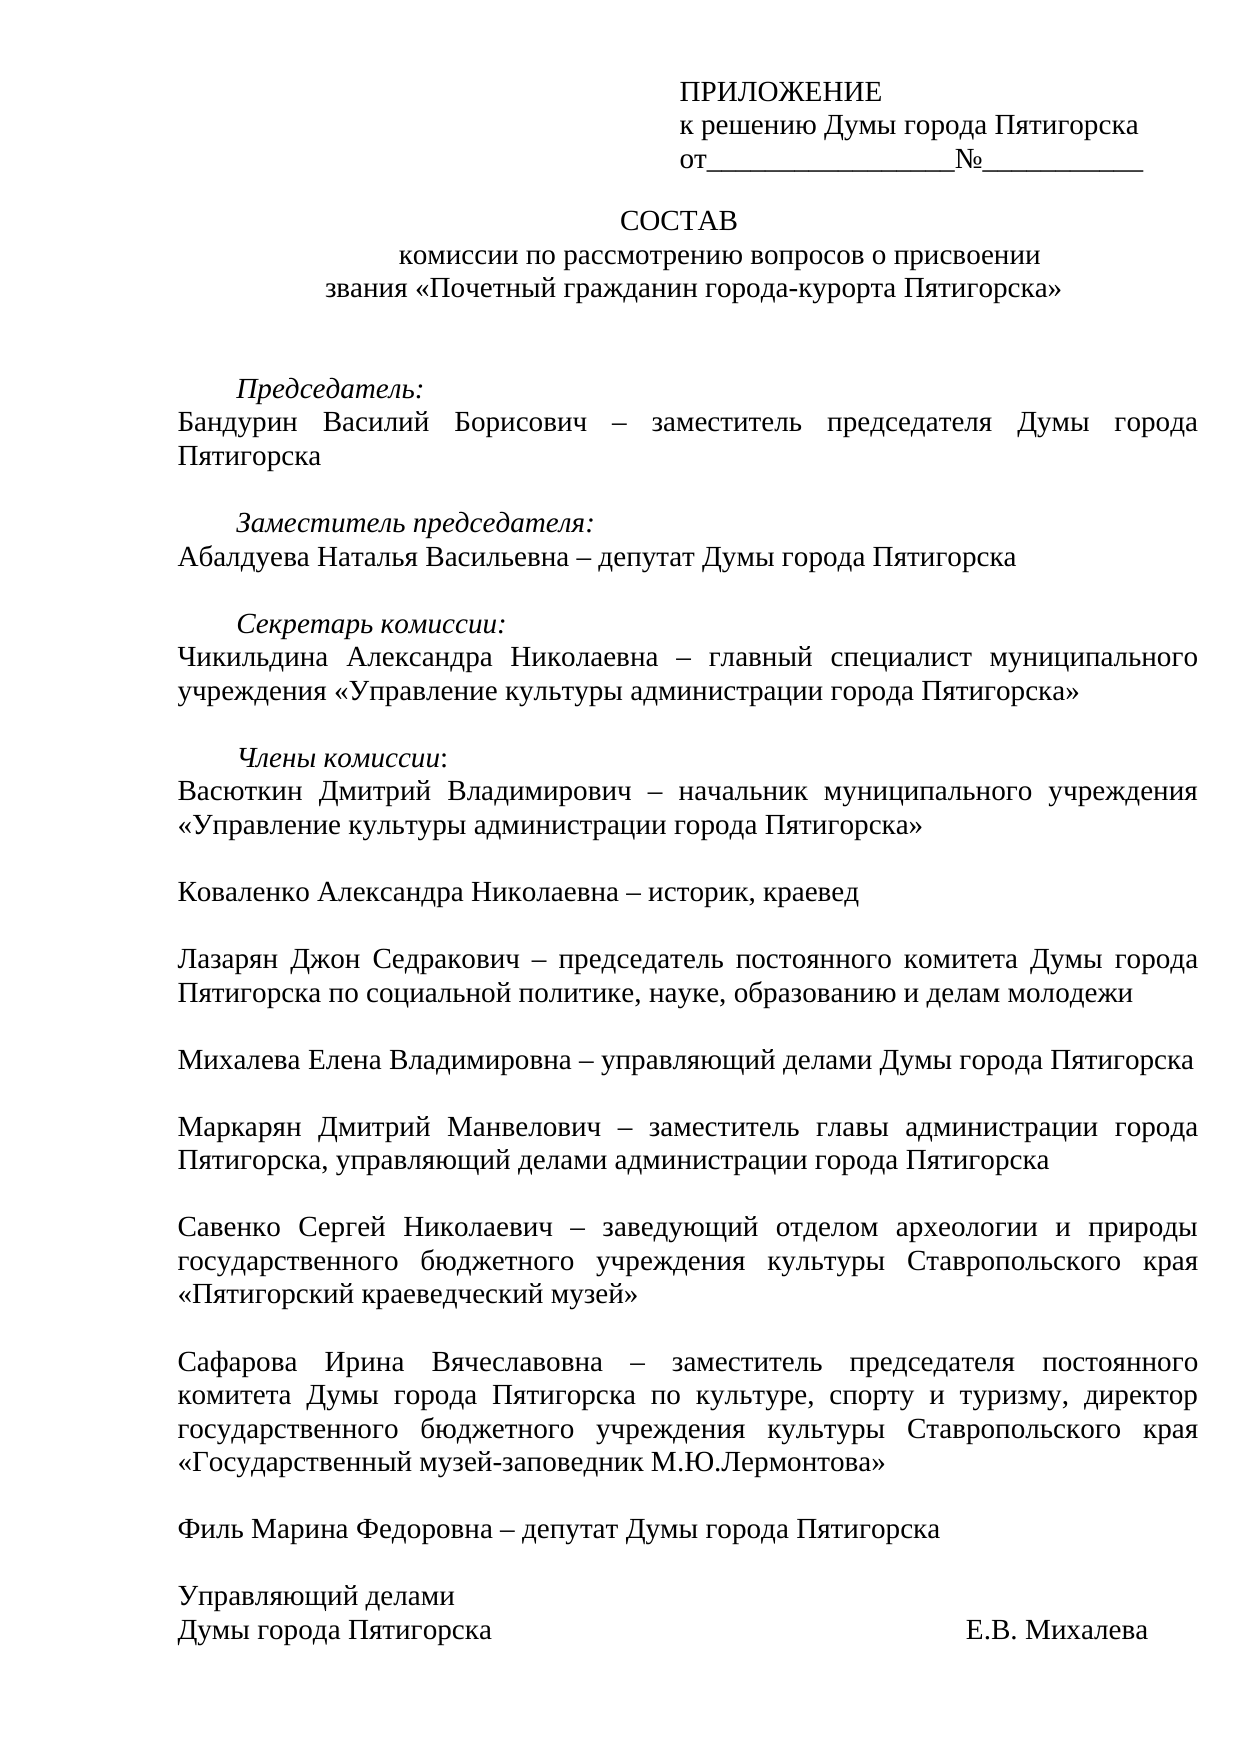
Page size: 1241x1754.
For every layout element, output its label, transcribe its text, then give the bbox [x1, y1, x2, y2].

text от_________________№___________ [620, 141, 1199, 174]
text комиссии по рассмотрению вопросов о присвоении [325, 237, 1199, 270]
text Секретарь комиссии: [177, 606, 1199, 639]
text Управляющий делами [177, 1578, 1199, 1612]
text Коваленко Александра Николаевна – историк, краевед [177, 874, 1199, 908]
text ПРИЛОЖЕНИЕ [620, 74, 1199, 107]
text Филь Марина Федоровна – депутат Думы города Пятигорска [177, 1511, 1199, 1545]
text Чикильдина Александра Николаевна – главный специалист муниципального учреждения «Управление культуры администрации города Пятигорска» [177, 639, 1199, 706]
text звания «Почетный гражданин города-курорта Пятигорска» [325, 270, 1199, 304]
text Маркарян Дмитрий Манвелович – заместитель главы администрации города Пятигорска, управляющий делами администрации города Пятигорска [177, 1109, 1199, 1176]
text к решению Думы города Пятигорска [620, 107, 1199, 141]
text СОСТАВ [502, 203, 1199, 237]
text Думы города Пятигорска Е.В. Михалева [177, 1612, 1199, 1646]
text Лазарян Джон Седракович – председатель постоянного комитета Думы города Пятигорска по социальной политике, науке, образованию и делам молодежи [177, 941, 1199, 1008]
text Бандурин Василий Борисович – заместитель председателя Думы города Пятигорска [177, 404, 1199, 472]
text Васюткин Дмитрий Владимирович – начальник муниципального учреждения «Управление культуры администрации города Пятигорска» [177, 773, 1199, 841]
text Члены комиссии: [177, 740, 1199, 773]
text Михалева Елена Владимировна – управляющий делами Думы города Пятигорска [177, 1042, 1199, 1075]
text Абалдуева Наталья Васильевна – депутат Думы города Пятигорска [177, 539, 1199, 572]
text Председатель: [177, 371, 1199, 404]
text Савенко Сергей Николаевич – заведующий отделом археологии и природы государственного бюджетного учреждения культуры Ставропольского края «Пятигорский краеведческий музей» [177, 1209, 1199, 1310]
text Сафарова Ирина Вячеславовна – заместитель председателя постоянного комитета Думы города Пятигорска по культуре, спорту и туризму, директор государственного бюджетного учреждения культуры Ставропольского края «Государственный музей-заповедник М.Ю.Лермонтова» [177, 1344, 1199, 1478]
text Заместитель председателя: [177, 505, 1199, 539]
